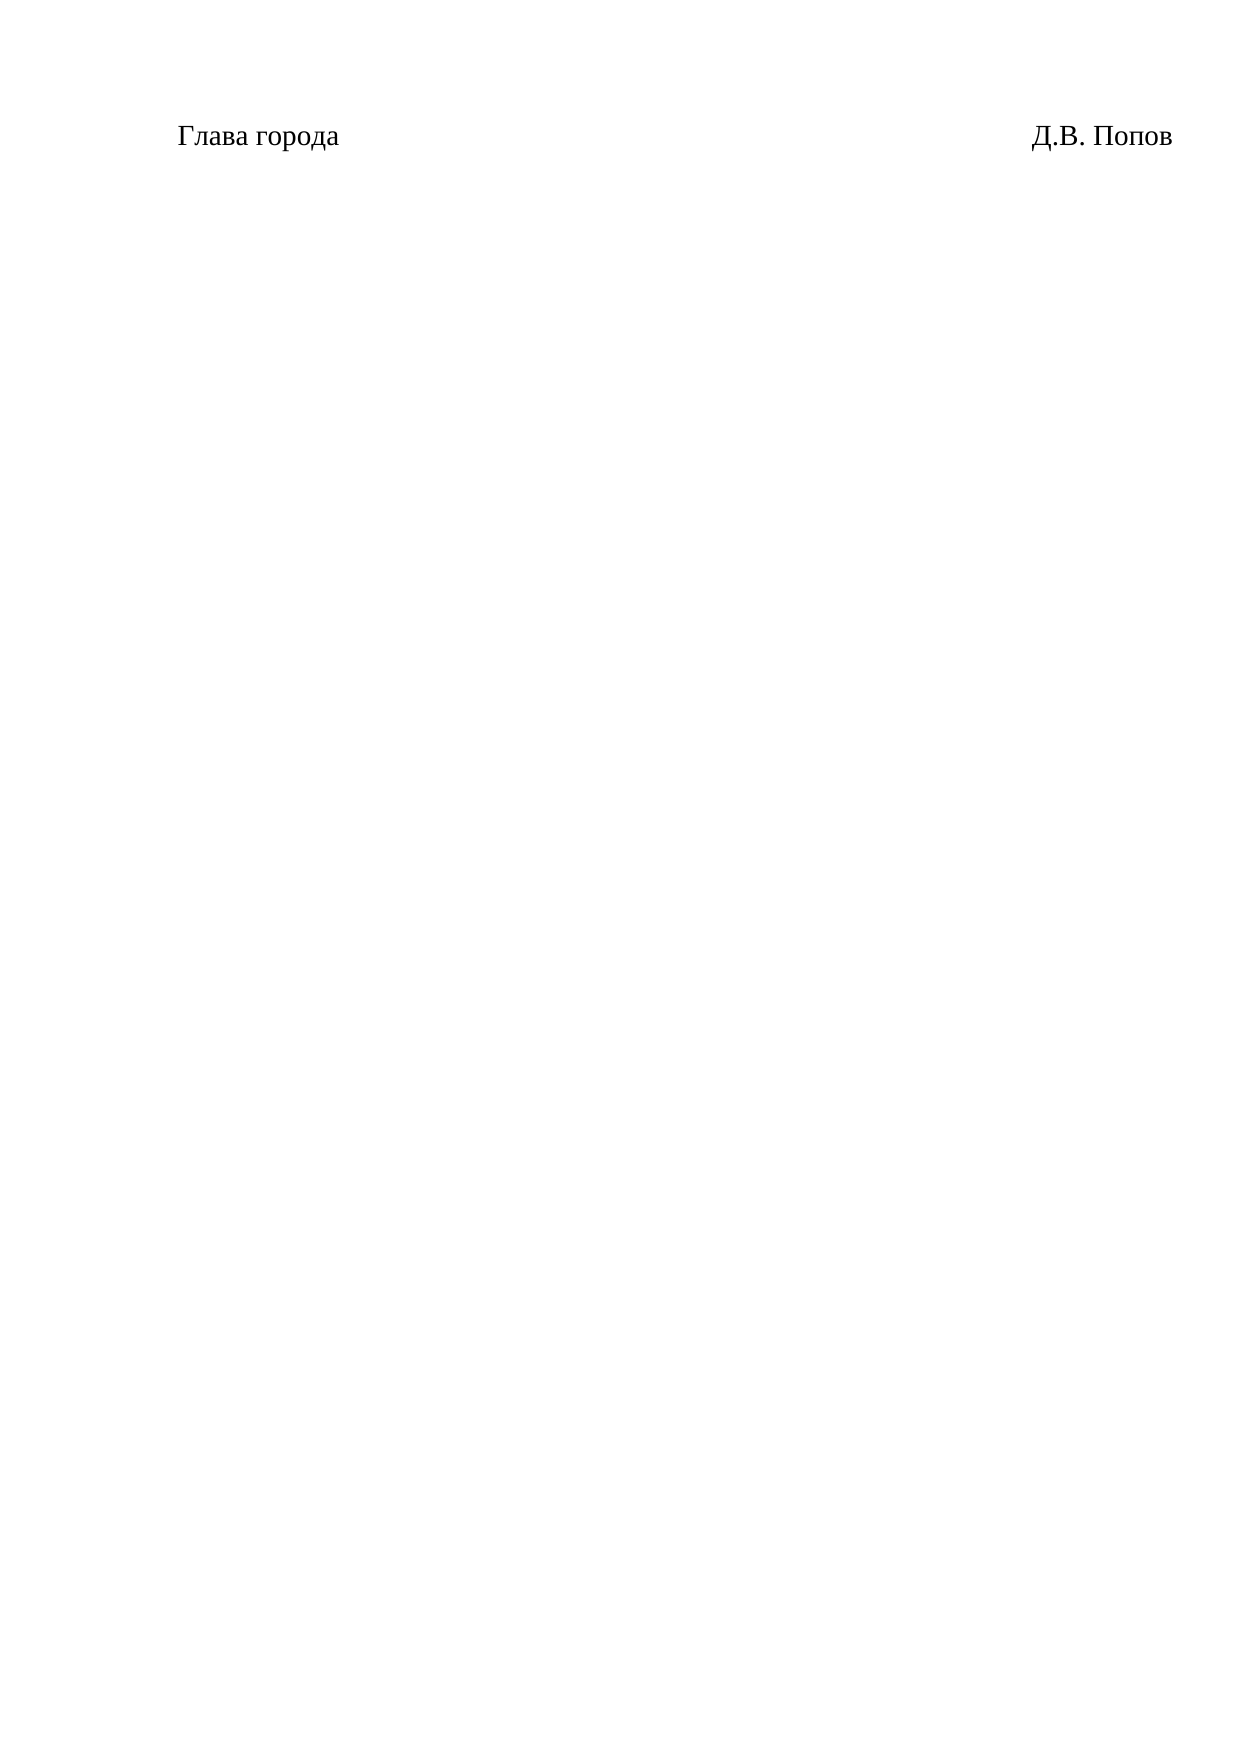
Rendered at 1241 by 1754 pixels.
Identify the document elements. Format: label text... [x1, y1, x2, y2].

text Глава города Д.В. Попов [177, 118, 1181, 152]
